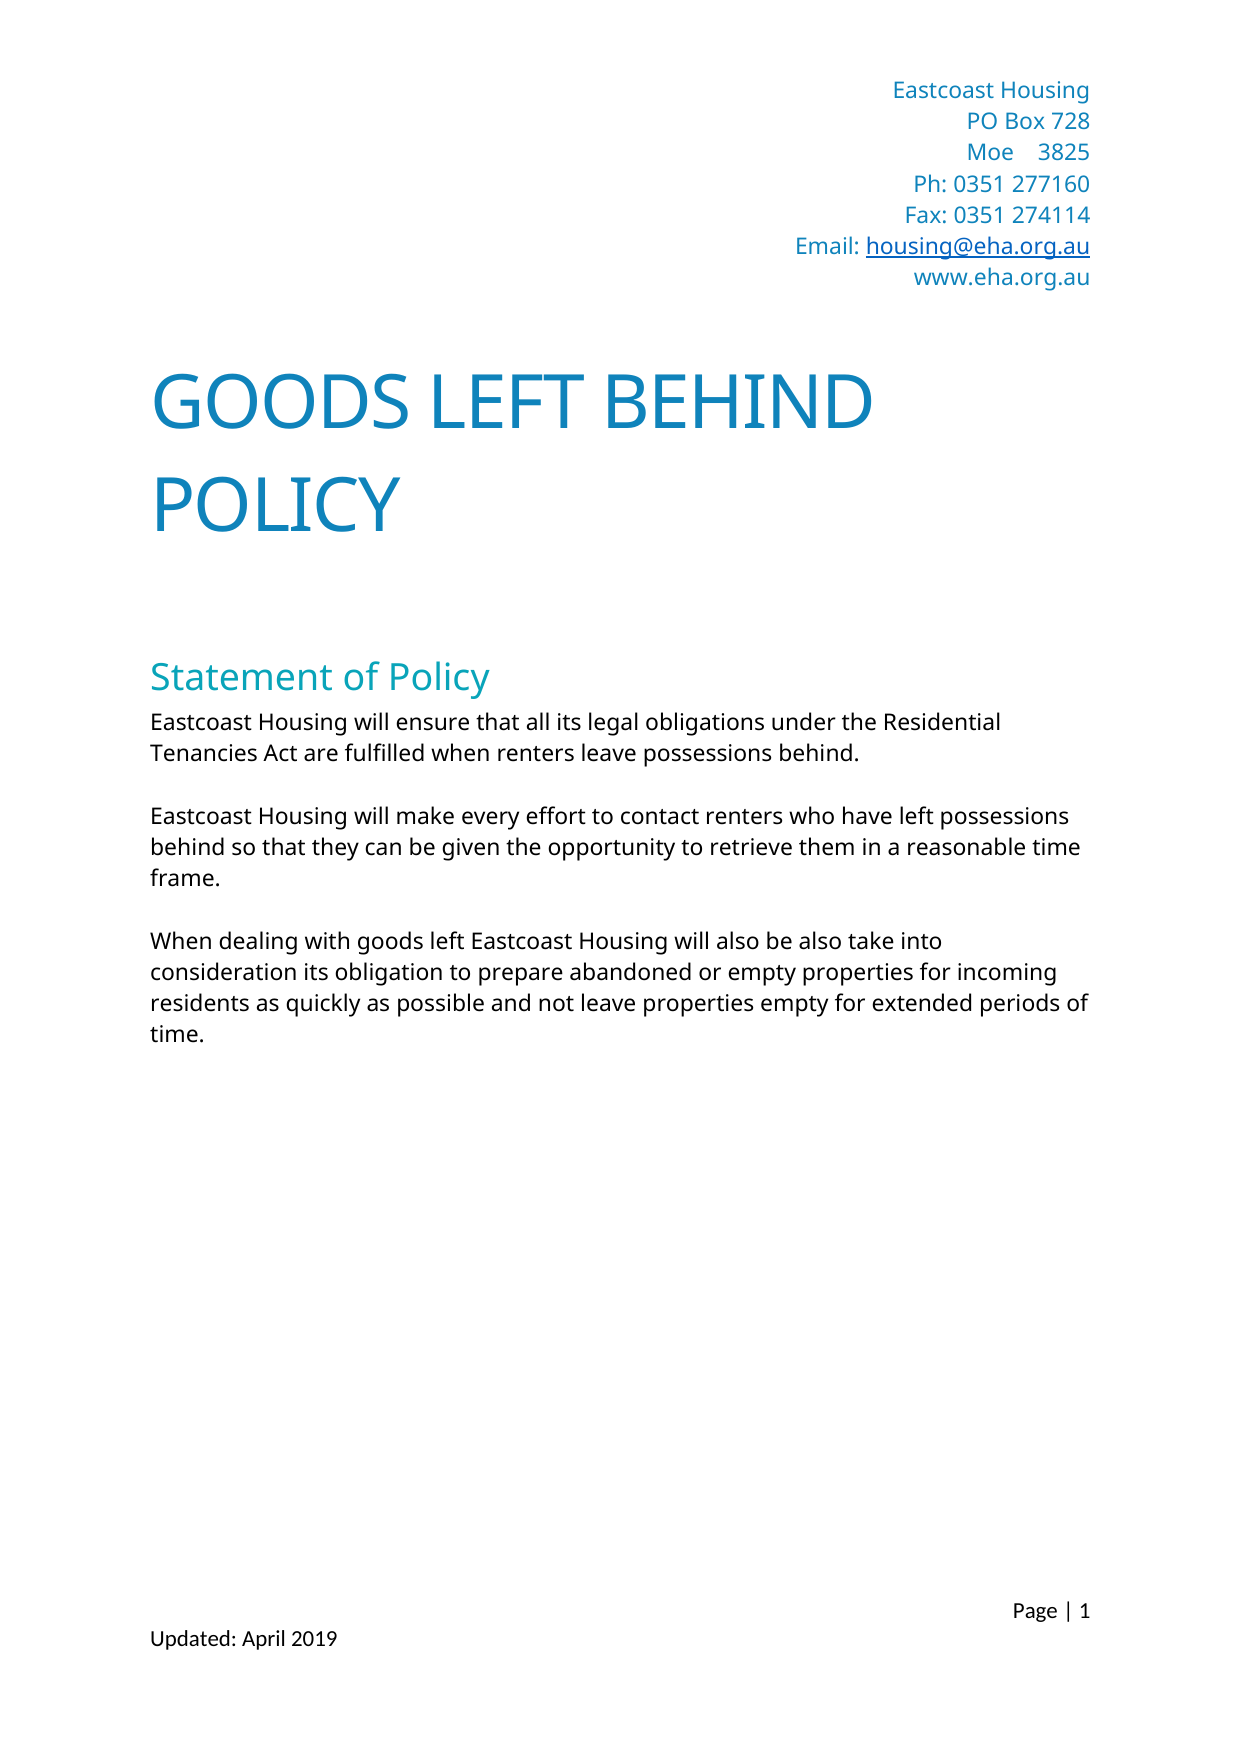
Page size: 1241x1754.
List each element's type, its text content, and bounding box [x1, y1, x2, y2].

subtitle Statement of Policy [150, 651, 1090, 702]
text Eastcoast Housing will make every effort to contact renters who have left possessions behind so that they can be given the opportunity to retrieve them in a reasonable time frame. [150, 799, 1090, 893]
subtitle Goods Left Behind POLICY [150, 348, 1090, 553]
text Eastcoast Housing will ensure that all its legal obligations under the Residential Tenancies Act are fulfilled when renters leave possessions behind. [150, 706, 1090, 768]
text When dealing with goods left Eastcoast Housing will also be also take into consideration its obligation to prepare abandoned or empty properties for incoming residents as quickly as possible and not leave properties empty for extended periods of time. [150, 924, 1090, 1049]
